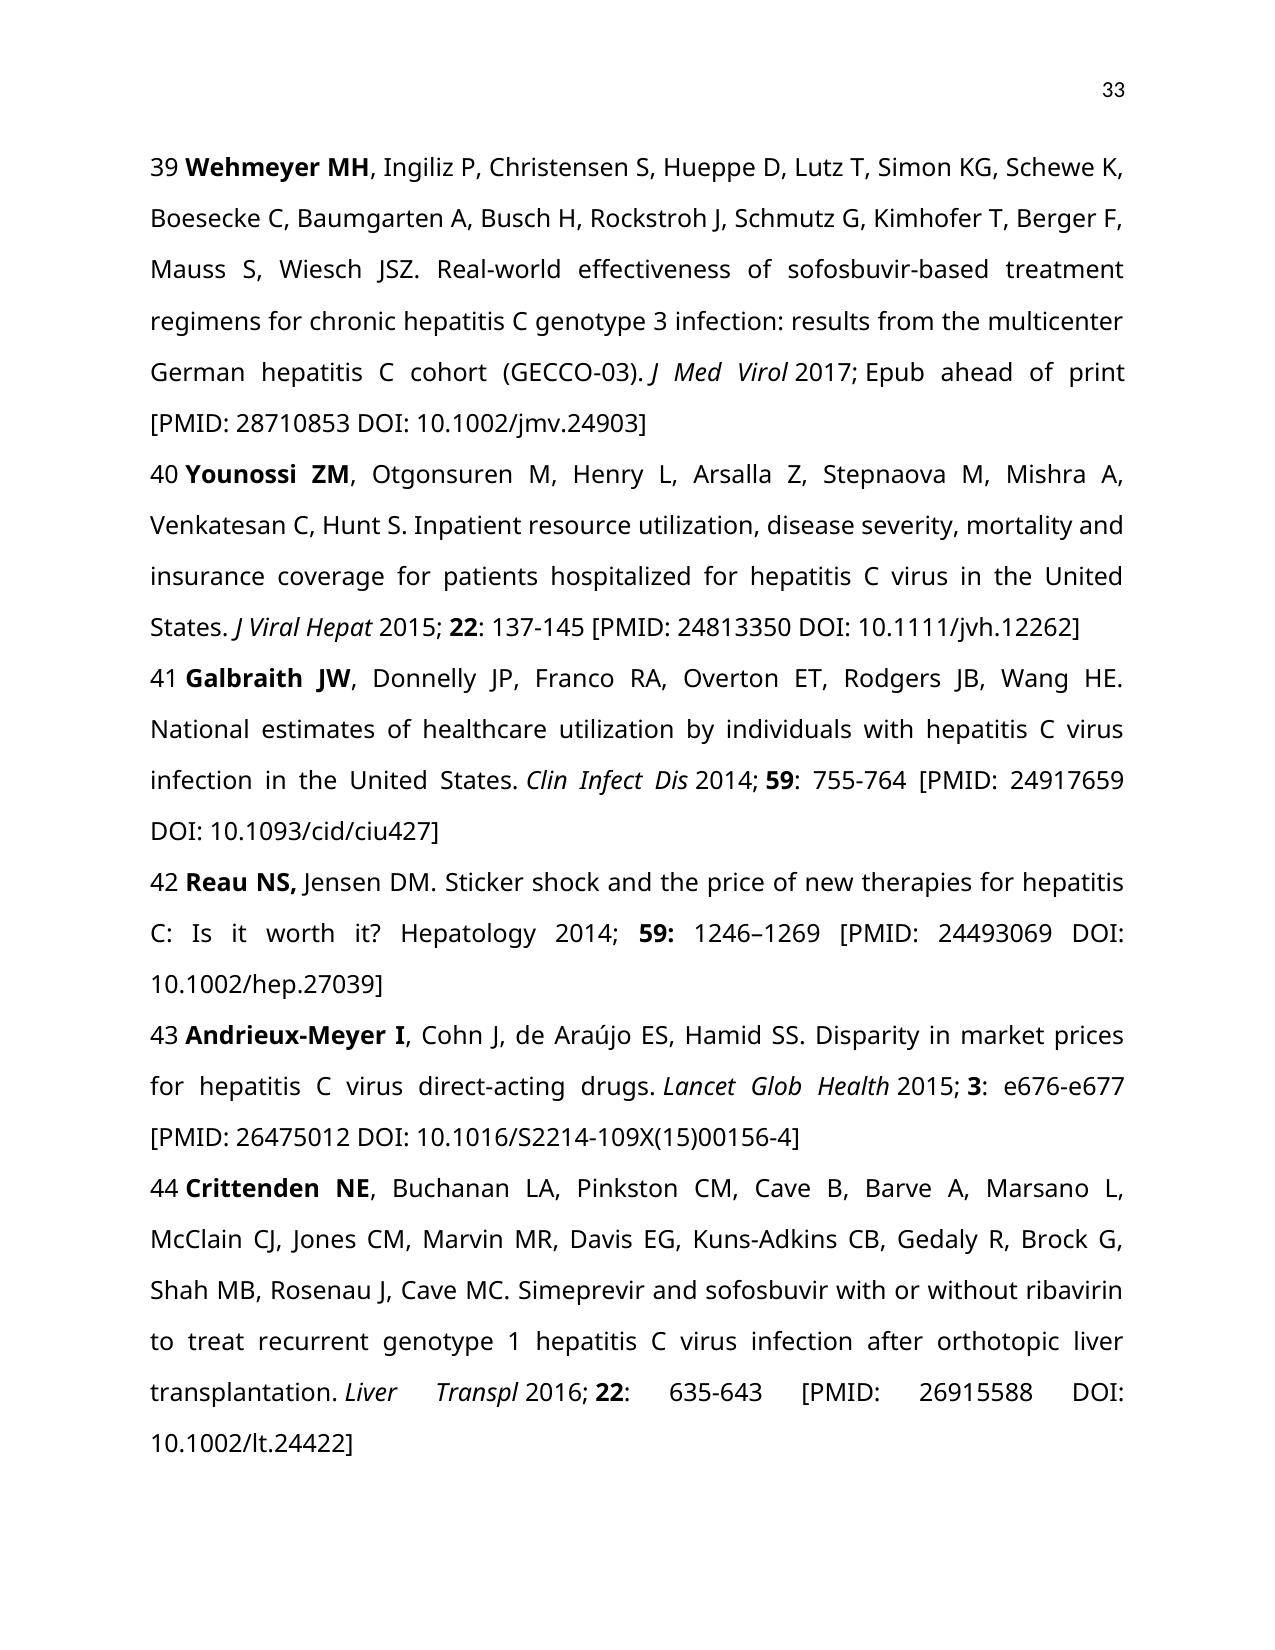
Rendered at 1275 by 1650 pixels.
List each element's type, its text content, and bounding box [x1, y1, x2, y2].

text 42 Reau NS, Jensen DM. Sticker shock and the price of new therapies for hepatitis C: Is it worth it? Hepatology 2014; 59: 1246–1269 [PMID: 24493069 DOI: 10.1002/hep.27039] [150, 864, 1125, 1001]
text 39 Wehmeyer MH, Ingiliz P, Christensen S, Hueppe D, Lutz T, Simon KG, Schewe K, Boesecke C, Baumgarten A, Busch H, Rockstroh J, Schmutz G, Kimhofer T, Berger F, Mauss S, Wiesch JSZ. Real-world effectiveness of sofosbuvir-based treatment regimens for chronic hepatitis C genotype 3 infection: results from the multicenter German hepatitis C cohort (GECCO-03). J Med Virol 2017; Epub ahead of print [PMID: 28710853 DOI: 10.1002/jmv.24903] [150, 150, 1125, 439]
text 43 Andrieux-Meyer I, Cohn J, de Araújo ES, Hamid SS. Disparity in market prices for hepatitis C virus direct-acting drugs. Lancet Glob Health 2015; 3: e676-e677 [PMID: 26475012 DOI: 10.1016/S2214-109X(15)00156-4] [150, 1018, 1125, 1154]
text 44 Crittenden NE, Buchanan LA, Pinkston CM, Cave B, Barve A, Marsano L, McClain CJ, Jones CM, Marvin MR, Davis EG, Kuns-Adkins CB, Gedaly R, Brock G, Shah MB, Rosenau J, Cave MC. Simeprevir and sofosbuvir with or without ribavirin to treat recurrent genotype 1 hepatitis C virus infection after orthotopic liver transplantation. Liver Transpl 2016; 22: 635-643 [PMID: 26915588 DOI: 10.1002/lt.24422] [150, 1171, 1125, 1460]
text 41 Galbraith JW, Donnelly JP, Franco RA, Overton ET, Rodgers JB, Wang HE. National estimates of healthcare utilization by individuals with hepatitis C virus infection in the United States. Clin Infect Dis 2014; 59: 755-764 [PMID: 24917659 DOI: 10.1093/cid/ciu427] [150, 660, 1125, 848]
text 40 Younossi ZM, Otgonsuren M, Henry L, Arsalla Z, Stepnaova M, Mishra A, Venkatesan C, Hunt S. Inpatient resource utilization, disease severity, mortality and insurance coverage for patients hospitalized for hepatitis C virus in the United States. J Viral Hepat 2015; 22: 137-145 [PMID: 24813350 DOI: 10.1111/jvh.12262] [150, 456, 1125, 643]
